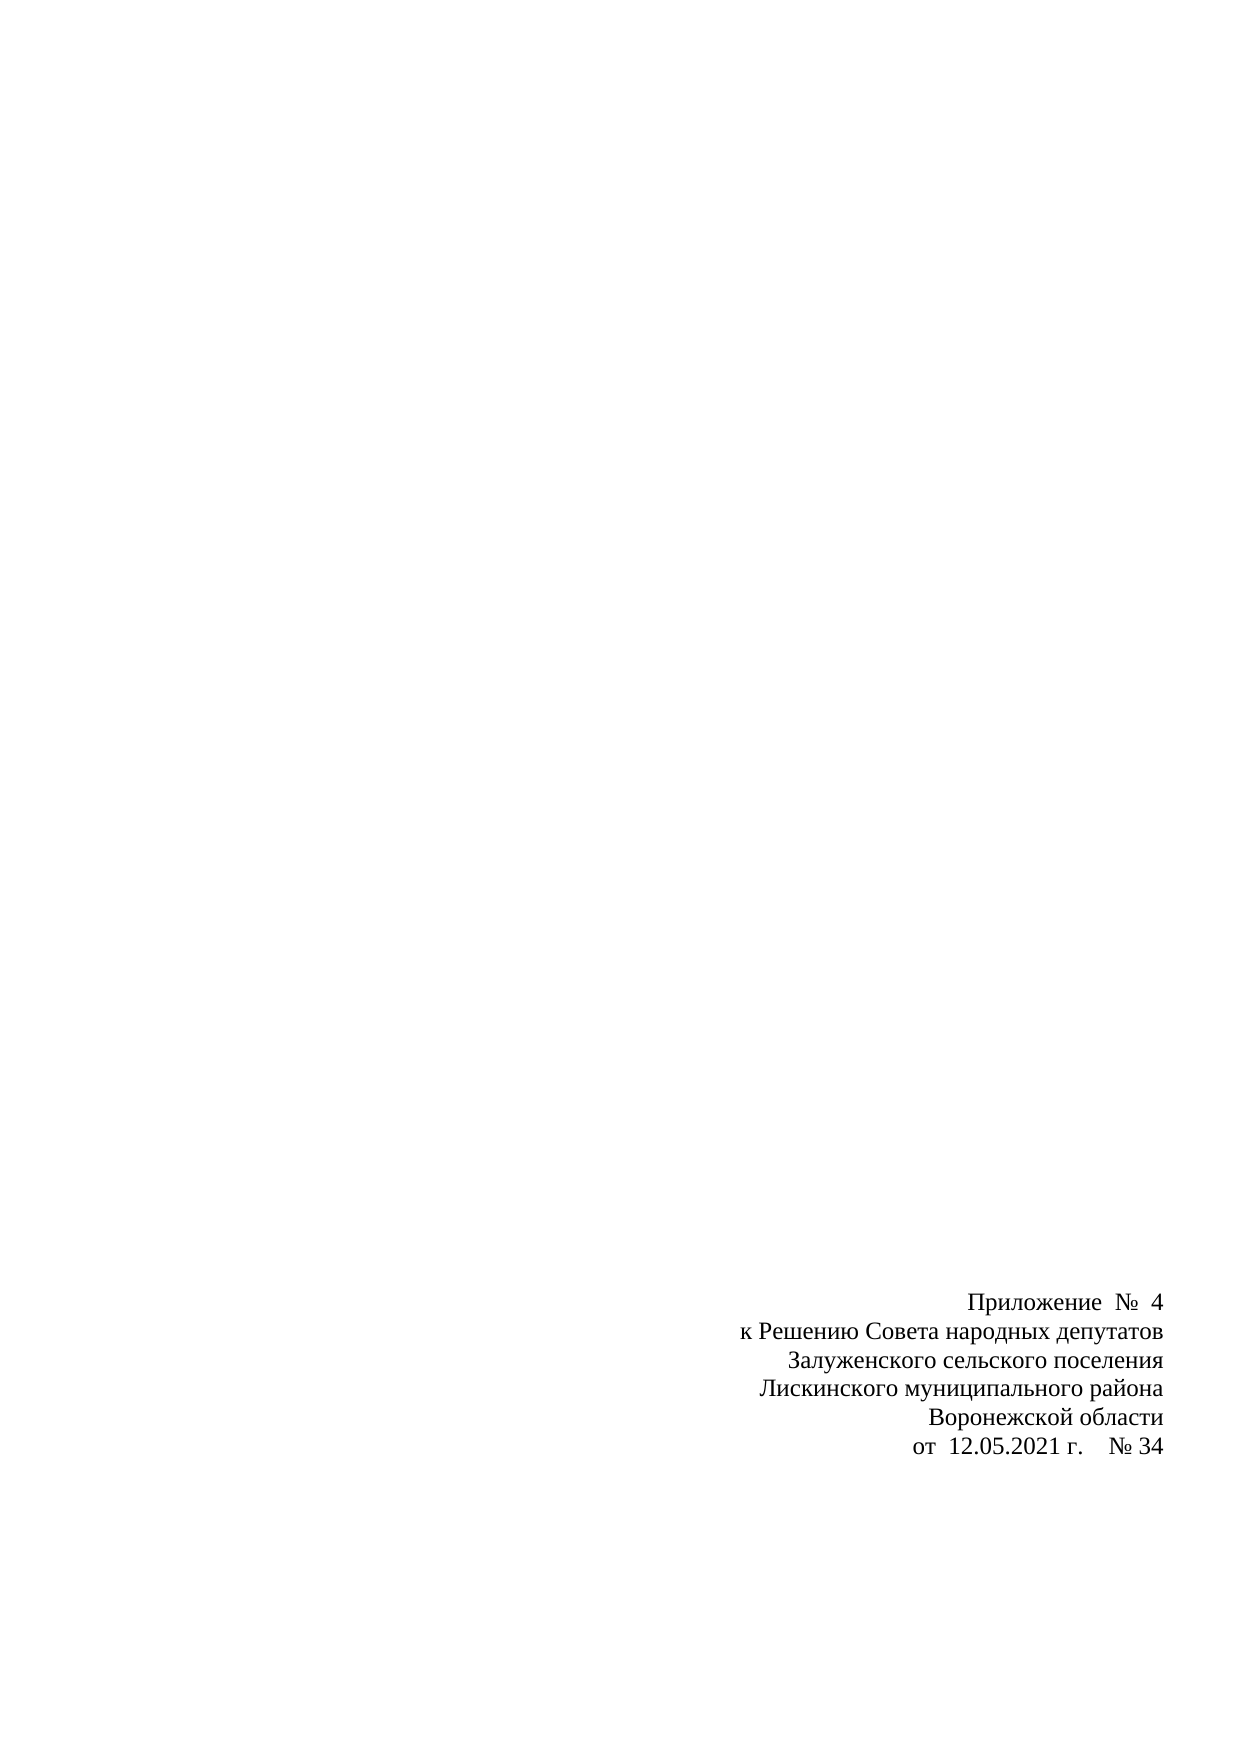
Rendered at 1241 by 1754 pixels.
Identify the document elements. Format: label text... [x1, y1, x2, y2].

text Лискинского муниципального района [136, 1373, 1163, 1402]
text Приложение № 4 [136, 1287, 1163, 1316]
text от 12.05.2021 г. № 34 [136, 1431, 1163, 1460]
text Залуженского сельского поселения [136, 1345, 1163, 1373]
text к Решению Совета народных депутатов [99, 1316, 1163, 1345]
text Воронежской области [136, 1402, 1163, 1431]
